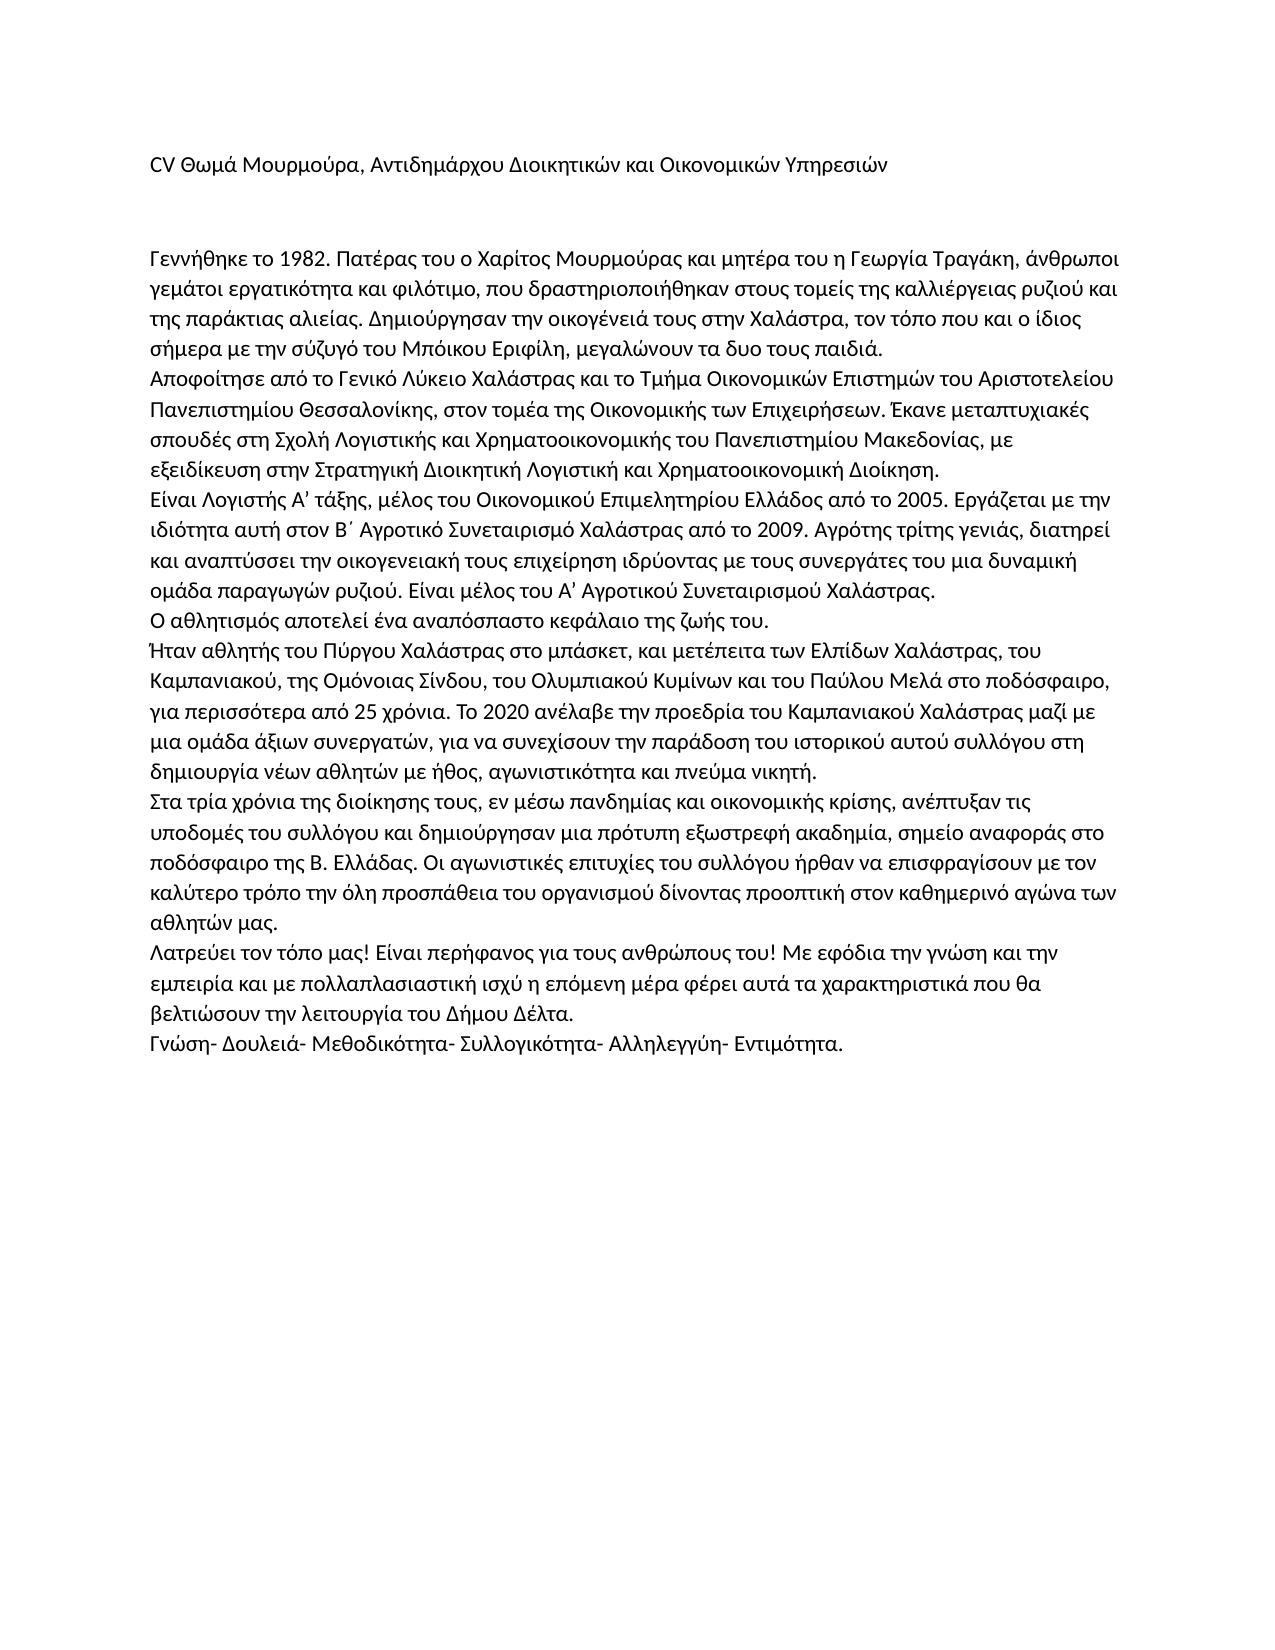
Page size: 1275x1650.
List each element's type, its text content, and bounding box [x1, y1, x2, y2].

text CV Θωμά Μουρμούρα, Αντιδημάρχου Διοικητικών και Οικονομικών Υπηρεσιών [150, 150, 1125, 178]
text Γεννήθηκε το 1982. Πατέρας του ο Χαρίτος Μουρμούρας και μητέρα του η Γεωργία Τραγάκη, άνθρωποι γεμάτοι εργατικότητα και φιλότιμο, που δραστηριοποιήθηκαν στους τομείς της καλλιέργειας ρυζιού και της παράκτιας αλιείας. Δημιούργησαν την οικογένειά τους στην Χαλάστρα, τον τόπο που και ο ίδιος σήμερα με την σύζυγό του Μπόικου Εριφίλη, μεγαλώνουν τα δυο τους παιδιά. Αποφοίτησε από το Γενικό Λύκειο Χαλάστρας και το Τμήμα Οικονομικών Επιστημών του Αριστοτελείου Πανεπιστημίου Θεσσαλονίκης, στον τομέα της Οικονομικής των Επιχειρήσεων. Έκανε μεταπτυχιακές σπουδές στη Σχολή Λογιστικής και Χρηματοοικονομικής του Πανεπιστημίου Μακεδονίας, με εξειδίκευση στην Στρατηγική Διοικητική Λογιστική και Χρηματοοικονομική Διοίκηση. Είναι Λογιστής Α’ τάξης, μέλος του Οικονομικού Επιμελητηρίου Ελλάδος από το 2005. Εργάζεται με την ιδιότητα αυτή στον Β´ Αγροτικό Συνεταιρισμό Χαλάστρας από το 2009. Αγρότης τρίτης γενιάς, διατηρεί και αναπτύσσει την οικογενειακή τους επιχείρηση ιδρύοντας με τους συνεργάτες του μια δυναμική ομάδα παραγωγών ρυζιού. Είναι μέλος του Α’ Αγροτικού Συνεταιρισμού Χαλάστρας. Ο αθλητισμός αποτελεί ένα αναπόσπαστο κεφάλαιο της ζωής του. Ήταν αθλητής του Πύργου Χαλάστρας στο μπάσκετ, και μετέπειτα των Ελπίδων Χαλάστρας, του Καμπανιακού, της Ομόνοιας Σίνδου, του Ολυμπιακού Κυμίνων και του Παύλου Μελά στο ποδόσφαιρο, για περισσότερα από 25 χρόνια. Το 2020 ανέλαβε την προεδρία του Καμπανιακού Χαλάστρας μαζί με μια ομάδα άξιων συνεργατών, για να συνεχίσουν την παράδοση του ιστορικού αυτού συλλόγου στη δημιουργία νέων αθλητών με ήθος, αγωνιστικότητα και πνεύμα νικητή. Στα τρία χρόνια της διοίκησης τους, εν μέσω πανδημίας και οικονομικής κρίσης, ανέπτυξαν τις υποδομές του συλλόγου και δημιούργησαν μια πρότυπη εξωστρεφή ακαδημία, σημείο αναφοράς στο ποδόσφαιρο της Β. Ελλάδας. Οι αγωνιστικές επιτυχίες του συλλόγου ήρθαν να επισφραγίσουν με τον καλύτερο τρόπο την όλη προσπάθεια του οργανισμού δίνοντας προοπτική στον καθημερινό αγώνα των αθλητών μας. Λατρεύει τον τόπο μας! Είναι περήφανος για τους ανθρώπους του! Με εφόδια την γνώση και την εμπειρία και με πολλαπλασιαστική ισχύ η επόμενη μέρα φέρει αυτά τα χαρακτηριστικά που θα βελτιώσουν την λειτουργία του Δήμου Δέλτα. Γνώση- Δουλειά- Μεθοδικότητα- Συλλογικότητα- Αλληλεγγύη- Εντιμότητα. [150, 244, 1125, 1087]
